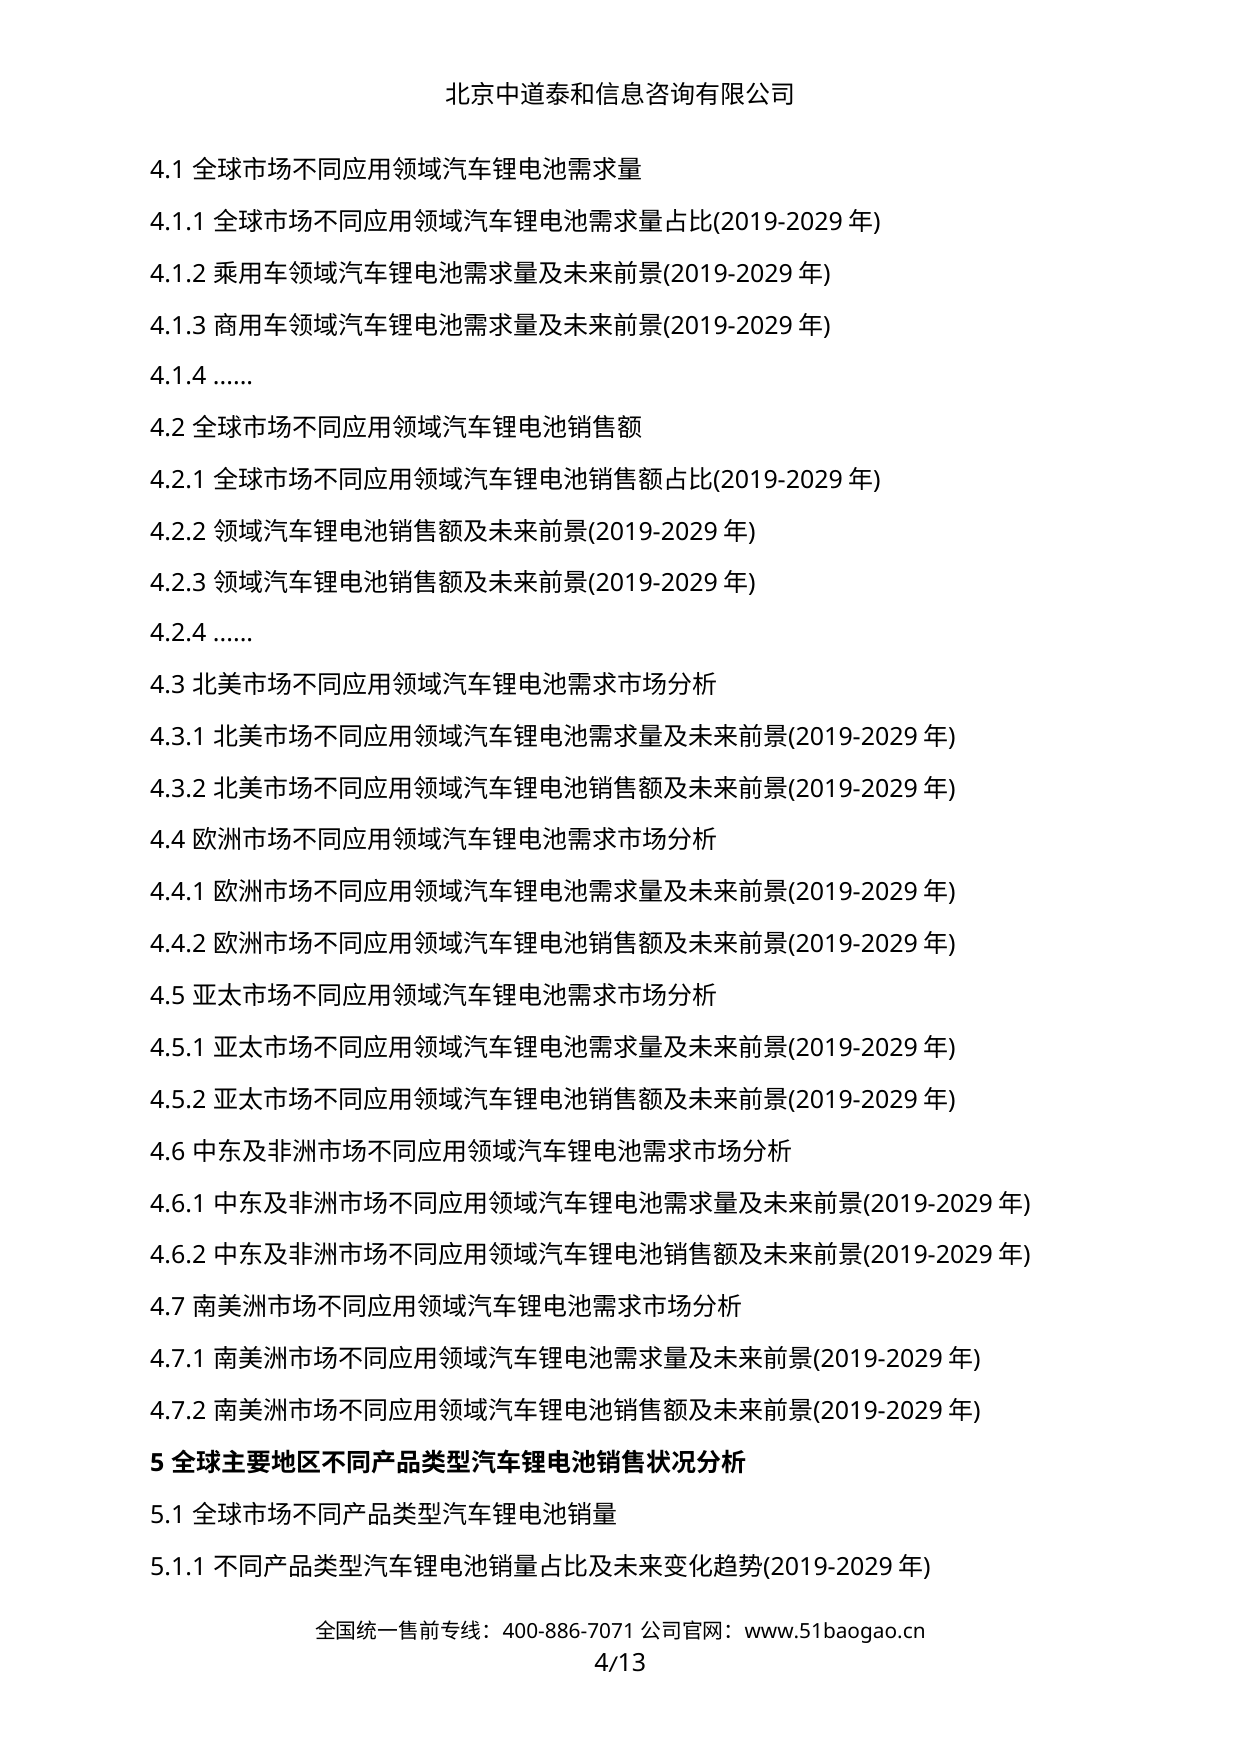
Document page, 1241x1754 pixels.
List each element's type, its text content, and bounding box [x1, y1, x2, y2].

text 4.2 全球市场不同应用领域汽车锂电池销售额 [150, 407, 1090, 443]
text 4.4.2 欧洲市场不同应用领域汽车锂电池销售额及未来前景(2019-2029年) [150, 924, 1090, 960]
text 4.3.1 北美市场不同应用领域汽车锂电池需求量及未来前景(2019-2029年) [150, 716, 1090, 752]
text 5 全球主要地区不同产品类型汽车锂电池销售状况分析 [150, 1442, 1090, 1479]
text 4.1.4 ...... [150, 357, 1090, 392]
text 4.6.2 中东及非洲市场不同应用领域汽车锂电池销售额及未来前景(2019-2029年) [150, 1235, 1090, 1271]
text 4.1 全球市场不同应用领域汽车锂电池需求量 [150, 150, 1090, 186]
text 4.2.3 领域汽车锂电池销售额及未来前景(2019-2029年) [150, 563, 1090, 599]
text 4.5.1 亚太市场不同应用领域汽车锂电池需求量及未来前景(2019-2029年) [150, 1027, 1090, 1064]
text 4.7 南美洲市场不同应用领域汽车锂电池需求市场分析 [150, 1287, 1090, 1323]
text 4.7.2 南美洲市场不同应用领域汽车锂电池销售额及未来前景(2019-2029年) [150, 1391, 1090, 1427]
text 4.1.3 商用车领域汽车锂电池需求量及未来前景(2019-2029年) [150, 306, 1090, 342]
text 4.6.1 中东及非洲市场不同应用领域汽车锂电池需求量及未来前景(2019-2029年) [150, 1183, 1090, 1219]
text 4.5.2 亚太市场不同应用领域汽车锂电池销售额及未来前景(2019-2029年) [150, 1079, 1090, 1116]
text 4.4 欧洲市场不同应用领域汽车锂电池需求市场分析 [150, 820, 1090, 856]
text 5.1.1 不同产品类型汽车锂电池销量占比及未来变化趋势(2019-2029年) [150, 1546, 1090, 1582]
text 4.6 中东及非洲市场不同应用领域汽车锂电池需求市场分析 [150, 1131, 1090, 1167]
text 4.2.2 领域汽车锂电池销售额及未来前景(2019-2029年) [150, 511, 1090, 547]
text 4.4.1 欧洲市场不同应用领域汽车锂电池需求量及未来前景(2019-2029年) [150, 872, 1090, 908]
text 4.5 亚太市场不同应用领域汽车锂电池需求市场分析 [150, 976, 1090, 1012]
text 4.7.1 南美洲市场不同应用领域汽车锂电池需求量及未来前景(2019-2029年) [150, 1339, 1090, 1375]
text 4.3.2 北美市场不同应用领域汽车锂电池销售额及未来前景(2019-2029年) [150, 768, 1090, 804]
text 4.1.1 全球市场不同应用领域汽车锂电池需求量占比(2019-2029年) [150, 202, 1090, 238]
text 4.2.1 全球市场不同应用领域汽车锂电池销售额占比(2019-2029年) [150, 459, 1090, 495]
text 5.1 全球市场不同产品类型汽车锂电池销量 [150, 1494, 1090, 1531]
text 4.3 北美市场不同应用领域汽车锂电池需求市场分析 [150, 664, 1090, 701]
text 4.2.4 ...... [150, 615, 1090, 649]
text 4.1.2 乘用车领域汽车锂电池需求量及未来前景(2019-2029年) [150, 254, 1090, 290]
